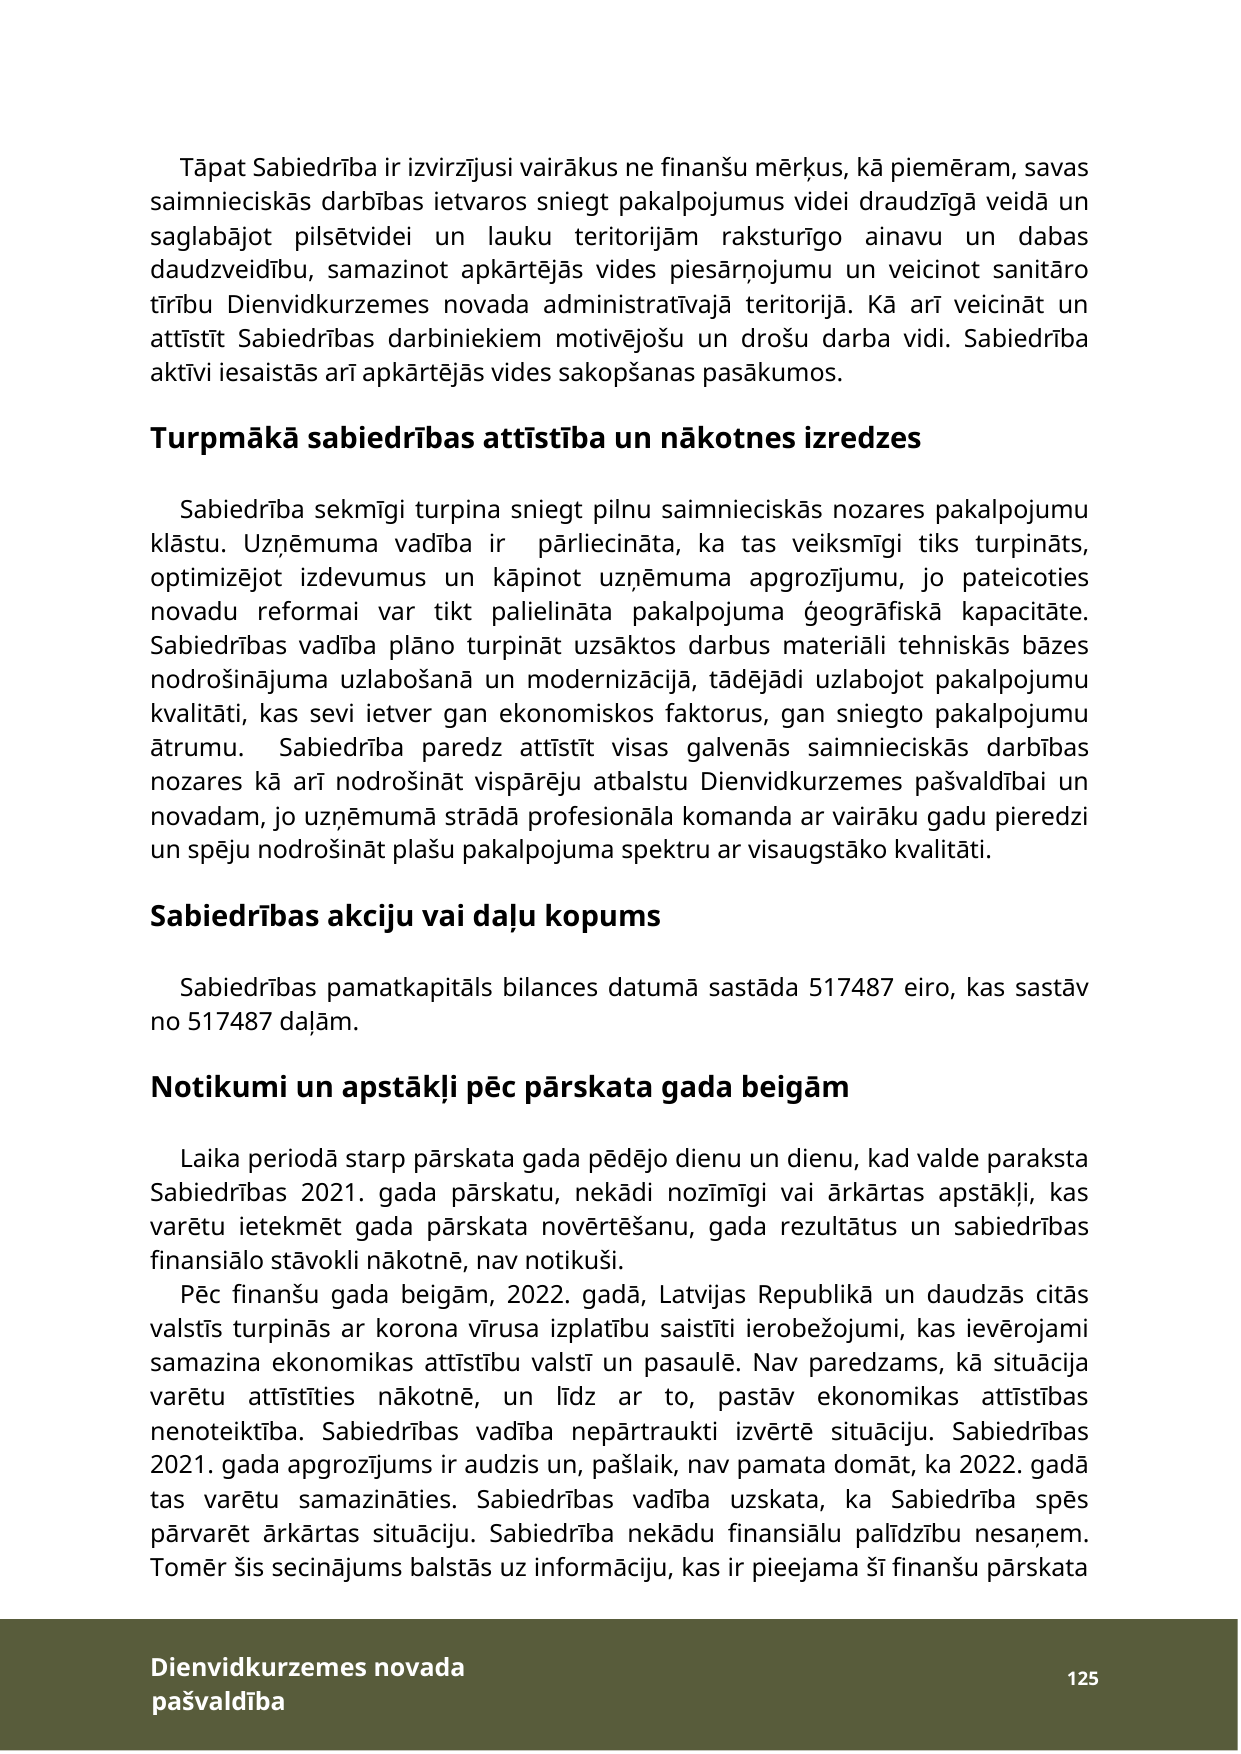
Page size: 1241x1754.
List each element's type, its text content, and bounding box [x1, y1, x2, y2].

text Notikumi un apstākļi pēc pārskata gada beigām [150, 1067, 1081, 1106]
text Sabiedrības pamatkapitāls bilances datumā sastāda 517487 eiro, kas sastāv no 517487 daļām. [150, 969, 1090, 1037]
text Sabiedrības akciju vai daļu kopums [150, 895, 1081, 935]
text Sabiedrība sekmīgi turpina sniegt pilnu saimnieciskās nozares pakalpojumu klāstu. Uzņēmuma vadība ir pārliecināta, ka tas veiksmīgi tiks turpināts, optimizējot izdevumus un kāpinot uzņēmuma apgrozījumu, jo pateicoties novadu reformai var tikt palielināta pakalpojuma ģeogrāfiskā kapacitāte. Sabiedrības vadība plāno turpināt uzsāktos darbus materiāli tehniskās bāzes nodrošinājuma uzlabošanā un modernizācijā, tādējādi uzlabojot pakalpojumu kvalitāti, kas sevi ietver gan ekonomiskos faktorus, gan sniegto pakalpojumu ātrumu. Sabiedrība paredz attīstīt visas galvenās saimnieciskās darbības nozares kā arī nodrošināt vispārēju atbalstu Dienvidkurzemes pašvaldībai un novadam, jo uzņēmumā strādā profesionāla komanda ar vairāku gadu pieredzi un spēju nodrošināt plašu pakalpojuma spektru ar visaugstāko kvalitāti. [150, 492, 1090, 866]
text Tāpat Sabiedrība ir izvirzījusi vairākus ne finanšu mērķus, kā piemēram, savas saimnieciskās darbības ietvaros sniegt pakalpojumus videi draudzīgā veidā un saglabājot pilsētvidei un lauku teritorijām raksturīgo ainavu un dabas daudzveidību, samazinot apkārtējās vides piesārņojumu un veicinot sanitāro tīrību Dienvidkurzemes novada administratīvajā teritorijā. Kā arī veicināt un attīstīt Sabiedrības darbiniekiem motivējošu un drošu darba vidi. Sabiedrība aktīvi iesaistās arī apkārtējās vides sakopšanas pasākumos. [150, 150, 1090, 388]
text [150, 1277, 1090, 1583]
text Turpmākā sabiedrības attīstība un nākotnes izredzes [150, 418, 1081, 457]
text Laika periodā starp pārskata gada pēdējo dienu un dienu, kad valde paraksta Sabiedrības 2021. gada pārskatu, nekādi nozīmīgi vai ārkārtas apstākļi, kas varētu ietekmēt gada pārskata novērtēšanu, gada rezultātus un sabiedrības finansiālo stāvokli nākotnē, nav notikuši. [150, 1141, 1090, 1277]
